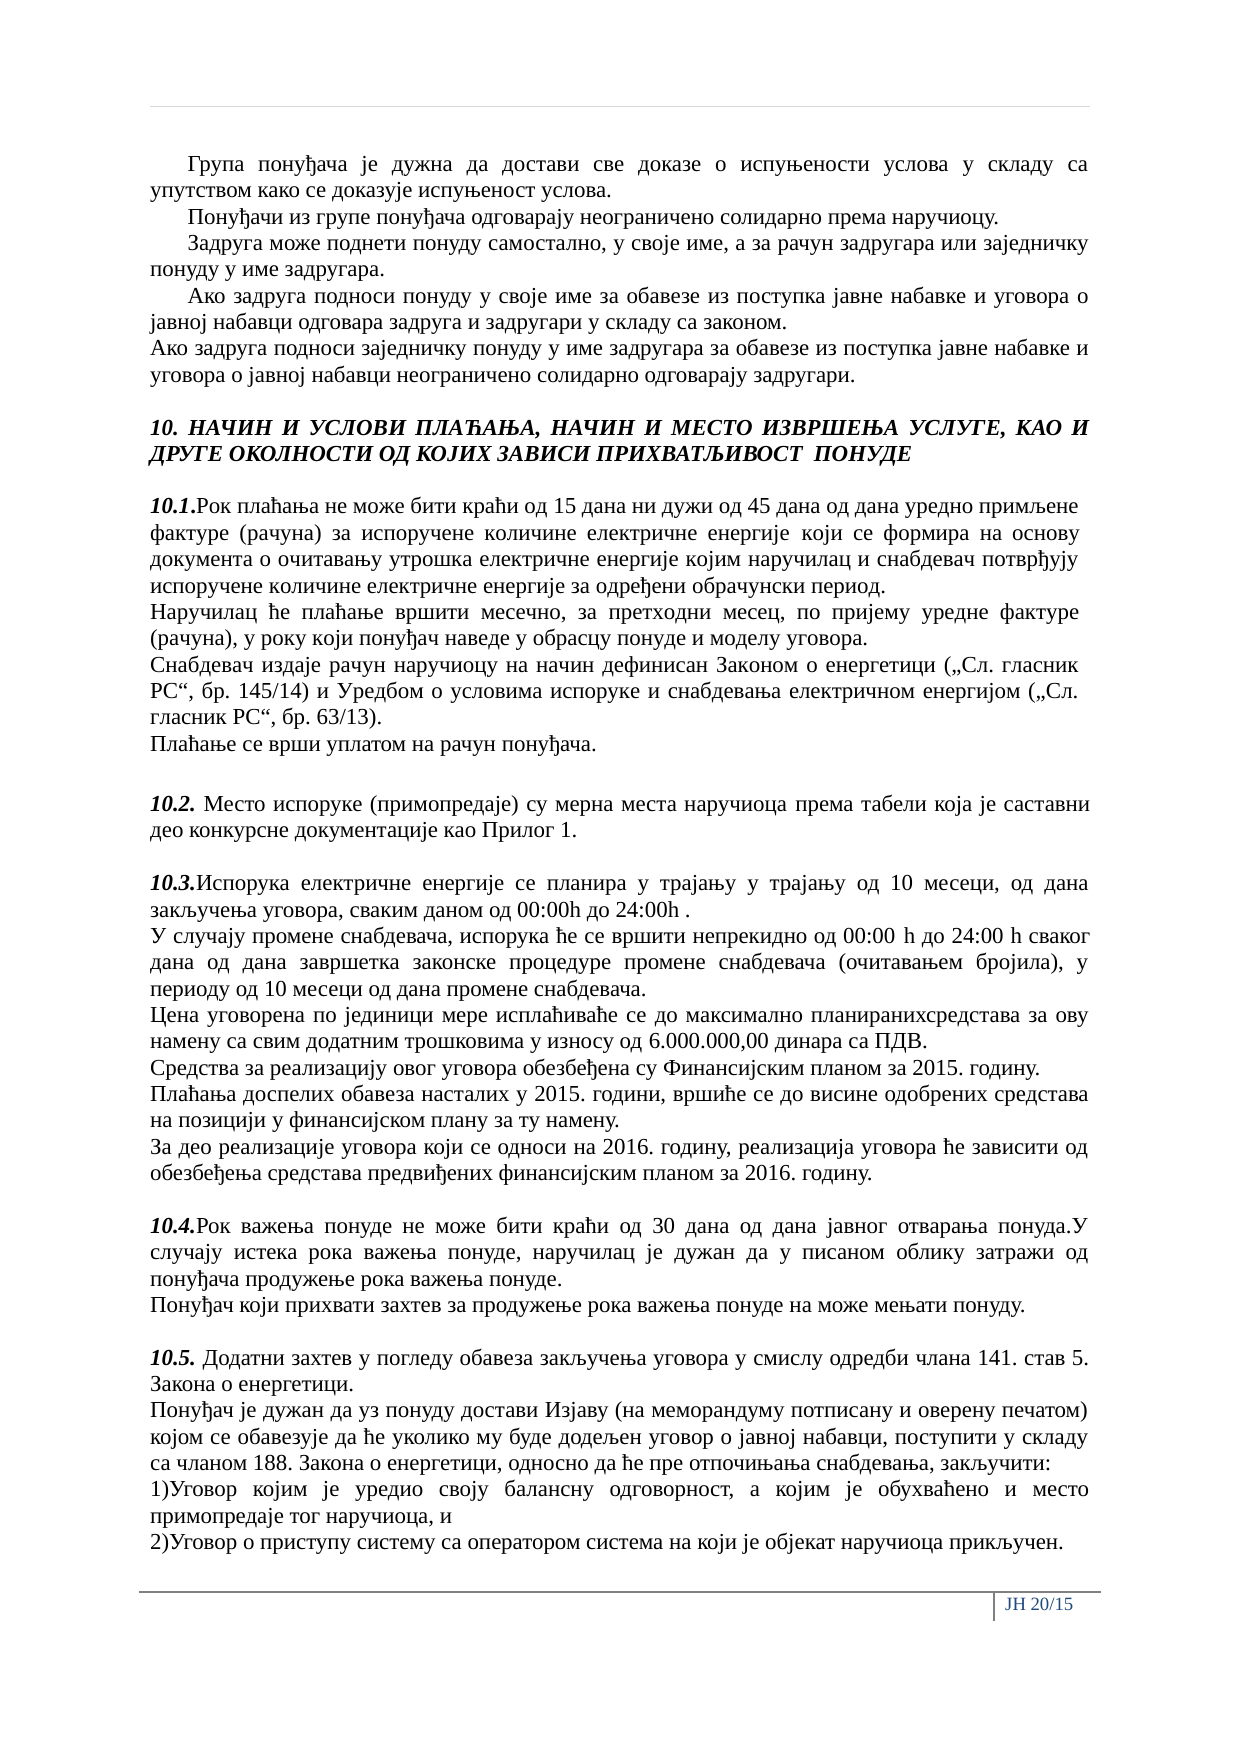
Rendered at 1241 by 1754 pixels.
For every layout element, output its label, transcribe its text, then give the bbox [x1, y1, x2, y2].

text Средства за реализацију овог уговора обезбеђена су Финансијским планом за 2015. годину. [150, 1054, 1090, 1080]
text 10.4.Рок важења понуде не може бити краћи од 30 дана од дана јавног отварања понуда.У случају истека рока важења понуде, наручилац је дужан да у писаном облику затражи од понуђача продужење рока важења понуде. [150, 1212, 1090, 1291]
text Ако задруга подноси понуду у своје име за обавезе из поступка јавне набавке и уговора о јавној набавци одговара задруга и задругари у складу са законом. [150, 282, 1090, 334]
text Понуђачи из групе понуђача одговарају неограничено солидарно према наручиоцу. [150, 203, 1090, 229]
text 10. НАЧИН И УСЛОВИ ПЛАЋАЊА, НАЧИН И МЕСТО ИЗВРШЕЊА УСЛУГЕ, КАО И ДРУГЕ ОКОЛНОСТИ ОД КОЈИХ ЗАВИСИ ПРИХВАТЉИВОСТ ПОНУДЕ [150, 413, 1090, 466]
text Наручилац ће плаћање вршити месечно, за претходни месец, по пријему уредне фактуре (рачуна), у року који понуђач наведе у обрасцу понуде и моделу уговора. [150, 598, 1080, 651]
text Понуђач који прихвати захтев за продужење рока важења понуде на може мењати понуду. [150, 1291, 1090, 1317]
text 10.2. Место испоруке (примопредаје) су мерна места наручиоца према табели која је саставни део конкурсне документације као Прилог 1. [150, 790, 1090, 843]
text Плаћања доспелих обавеза насталих у 2015. години, вршиће се до висине одобрених средстава на позицији у финансијском плану за ту намену. [150, 1080, 1090, 1133]
text Ако задруга подноси заједничку понуду у име задругара за обавезе из поступка јавне набавке и уговора о јавној набавци неограничено солидарно одговарају задругари. [150, 334, 1090, 387]
text 2)Уговор о приступу систему са оператором система на који је објекат наручиоца прикључен. [150, 1528, 1090, 1554]
text 1)Уговор којим је уредио своју балансну одговорност, а којим је обухваћено и место примопредаје тог наручиоца, и [150, 1475, 1090, 1528]
text Понуђач је дужан да уз понуду достави Изјаву (на меморандуму потписану и оверену печатом) којом се обавезује да ће уколико му буде додељен уговор о јавној набавци, поступити у складу са чланом 188. Закона о енергетици, односно да ће пре отпочињања снабдевања, закључити: [150, 1396, 1090, 1475]
text 10.3.Испорука електричне енергије се планира у трајању у трајању од 10 месеци, од дана закључења уговора, сваким даном од 00:00h до 24:00h . [150, 869, 1090, 922]
text Задруга може поднети понуду самостално, у своје име, а за рачун задругара или заједничку понуду у име задругара. [150, 229, 1090, 282]
text За део реализације уговора који се односи на 2016. годину, реализација уговора ће зависити од обезбеђења средстава предвиђених финансијским планом за 2016. годину. [150, 1133, 1090, 1186]
text Цена уговорена по јединици мере исплаћиваће се до максимално планиранихсредстава за ову намену са свим додатним трошковима у износу од 6.000.000,00 динара са ПДВ. [150, 1001, 1090, 1054]
text 10.5. Додатни захтев у погледу обавеза закључења уговора у смислу одредби члана 141. став 5. Закона о енергетици. [150, 1344, 1090, 1396]
text Плаћање се врши уплатом на рачун понуђача. [150, 730, 1080, 756]
text Група понуђача је дужна да достави све доказе о испуњености услова у складу са упутством како се доказује испуњеност услова. [150, 150, 1090, 203]
text 10.1.Рок плаћања не може бити краћи од 15 дана ни дужи од 45 дана од дана уредно примљене фактуре (рачуна) за испоручене количине електричне енергије који се формира на основу документа о очитавању утрошка електричне енергије којим наручилац и снабдевач потврђују испоручене количине електричне енергије за одређени обрачунски период. [150, 493, 1080, 598]
text Снабдевач издаје рачун наручиоцу на начин дефинисан Законом о енергетици („Сл. гласник РС“, бр. 145/14) и Уредбом о условима испоруке и снабдевања електричном енергијом („Сл. гласник РС“, бр. 63/13). [150, 651, 1080, 730]
text У случају промене снабдевача, испорука ће се вршити непрекидно од 00:00 h до 24:00 h сваког дана од дана завршетка законске процедуре промене снабдевача (очитавањем бројила), у периоду од 10 месеци од дана промене снабдевача. [150, 922, 1090, 1001]
